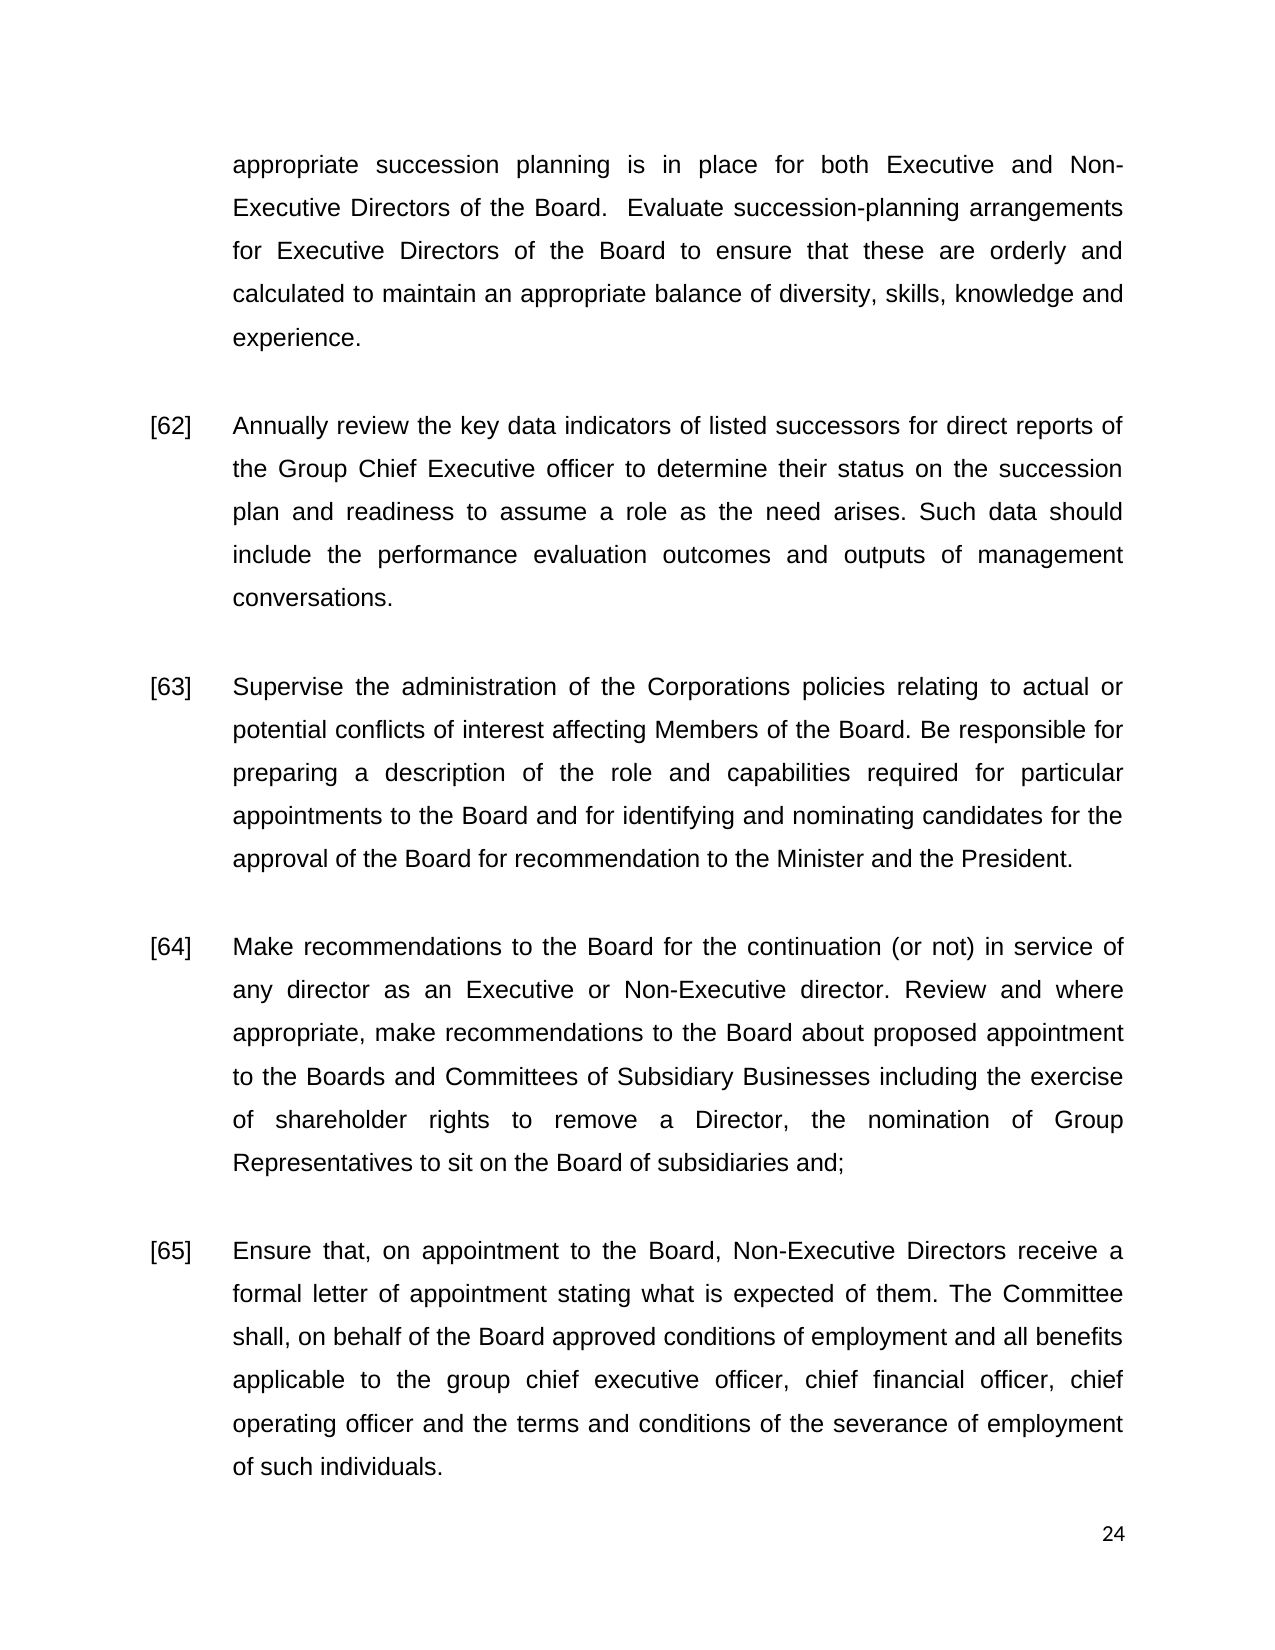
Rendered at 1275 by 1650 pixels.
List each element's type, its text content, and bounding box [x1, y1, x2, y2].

list Make recommendations to the Board for the continuation (or not) in service of any director as an Executive or Non-Executive director. Review and where appropriate, make recommendations to the Board about proposed appointment to the Boards and Committees of Subsidiary Businesses including the exercise of shareholder rights to remove a Director, the nomination of Group Representatives to sit on the Board of subsidiaries and; [150, 932, 1125, 1177]
list Ensure that, on appointment to the Board, Non-Executive Directors receive a formal letter of appointment stating what is expected of them. The Committee shall, on behalf of the Board approved conditions of employment and all benefits applicable to the group chief executive officer, chief financial officer, chief operating officer and the terms and conditions of the severance of employment of such individuals. [150, 1236, 1125, 1480]
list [150, 150, 1125, 351]
list Annually review the key data indicators of listed successors for direct reports of the Group Chief Executive officer to determine their status on the succession plan and readiness to assume a role as the need arises. Such data should include the performance evaluation outcomes and outputs of management conversations. [150, 411, 1125, 612]
list Supervise the administration of the Corporations policies relating to actual or potential conflicts of interest affecting Members of the Board. Be responsible for preparing a description of the role and capabilities required for particular appointments to the Board and for identifying and nominating candidates for the approval of the Board for recommendation to the Minister and the President. [150, 671, 1125, 873]
